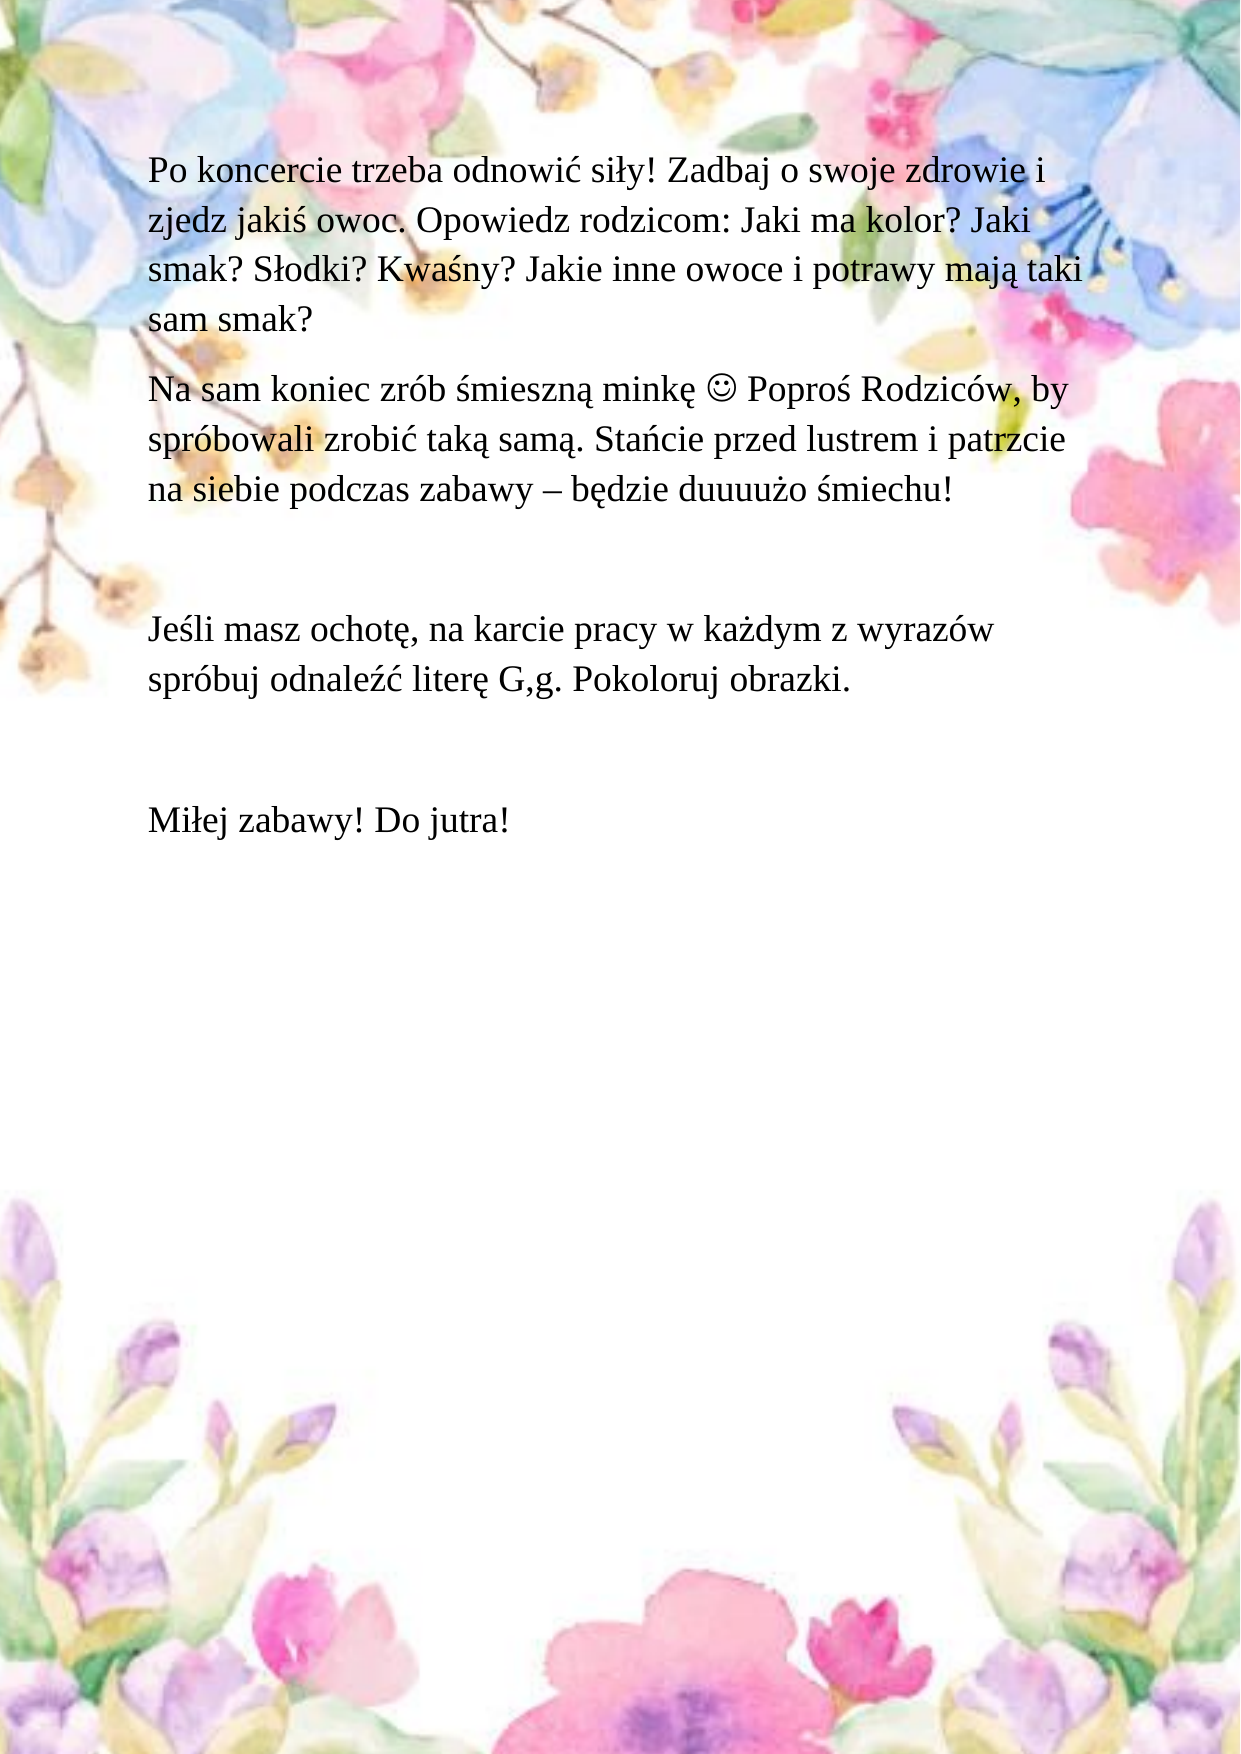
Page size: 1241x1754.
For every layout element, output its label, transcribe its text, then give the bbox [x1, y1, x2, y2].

text Miłej zabawy! Do jutra! [148, 797, 1093, 840]
text Jeśli masz ochotę, na karcie pracy w każdym z wyrazów spróbuj odnaleźć literę G,g. Pokoloruj obrazki. [148, 607, 1093, 699]
text Na sam koniec zrób śmieszną minkę Poproś Rodziców, by spróbowali zrobić taką samą. Stańcie przed lustrem i patrzcie na siebie podczas zabawy – będzie duuuużo śmiechu! [148, 367, 1093, 509]
text Po koncercie trzeba odnowić siły! Zadbaj o swoje zdrowie i zjedz jakiś owoc. Opowiedz rodzicom: Jaki ma kolor? Jaki smak? Słodki? Kwaśny? Jakie inne owoce i potrawy mają taki sam smak? [148, 148, 1093, 339]
picture [0, 0, 1241, 1754]
